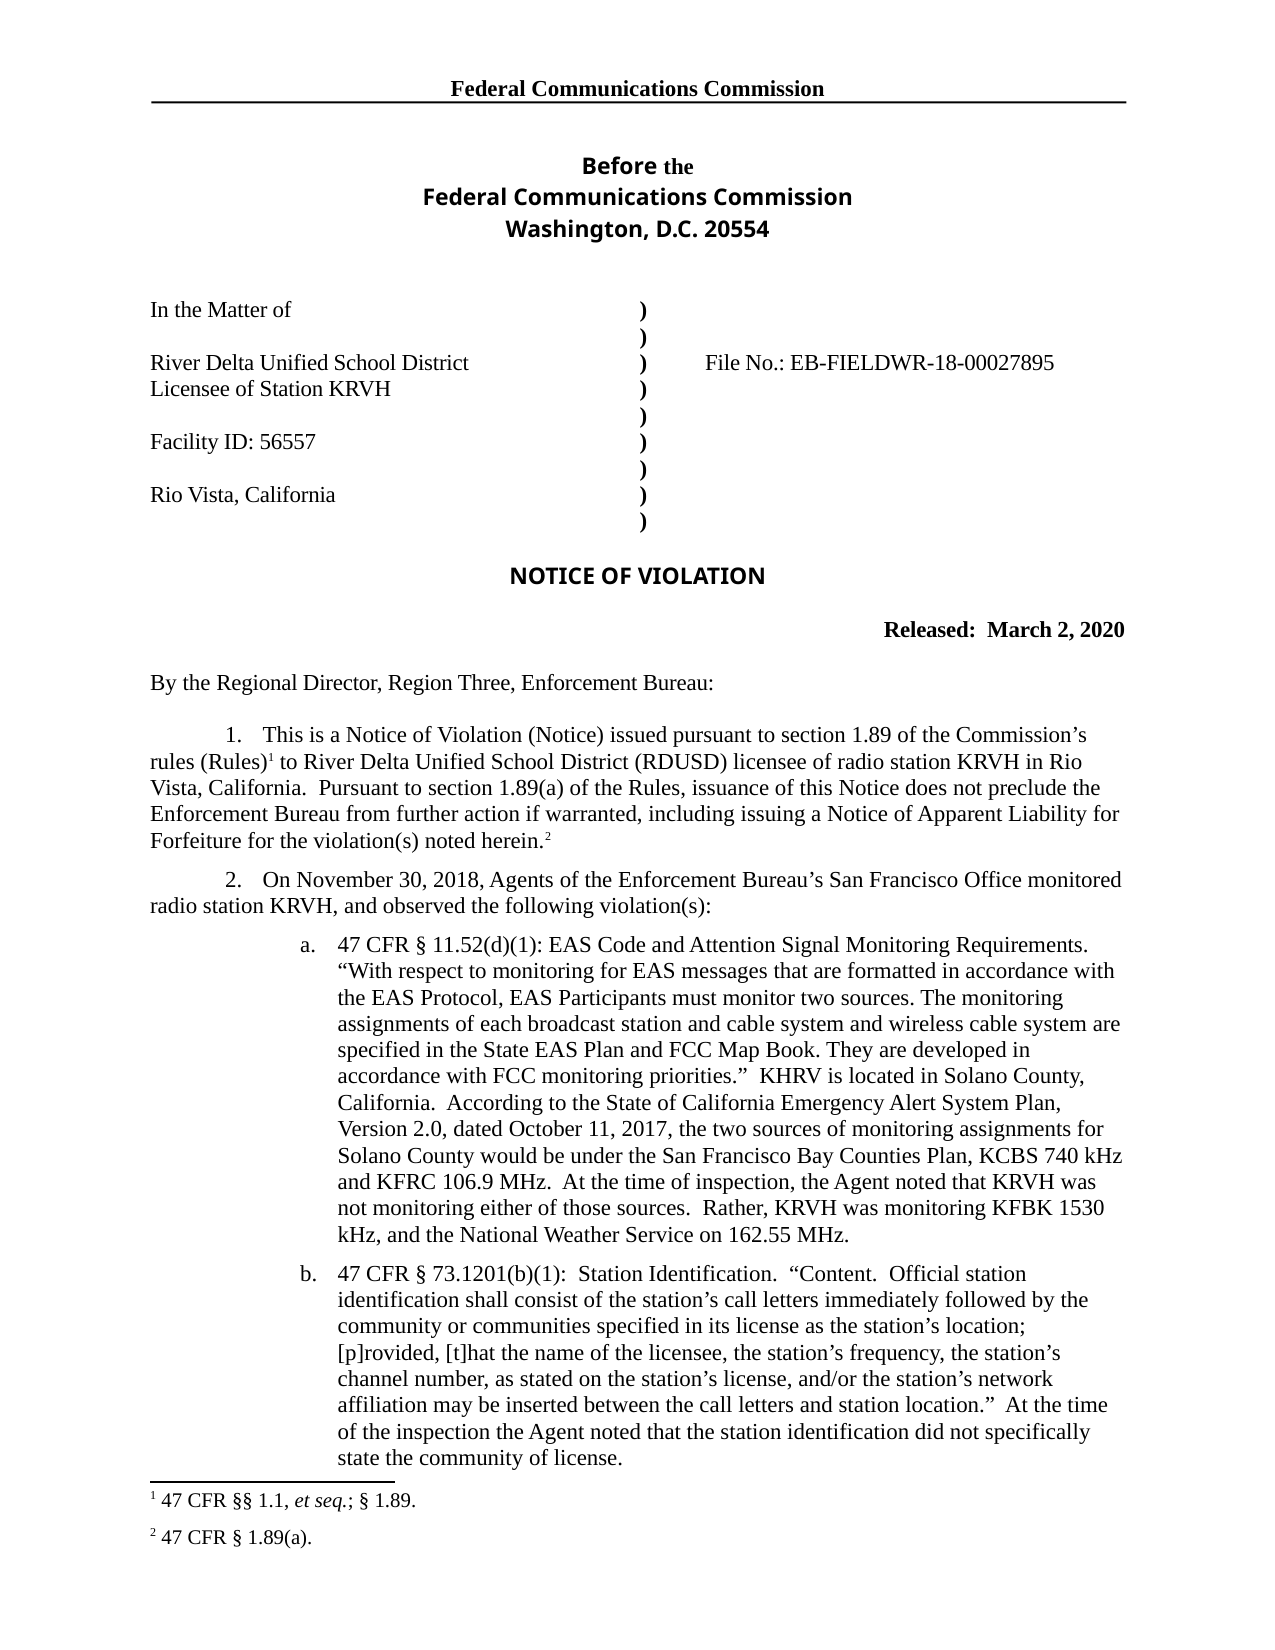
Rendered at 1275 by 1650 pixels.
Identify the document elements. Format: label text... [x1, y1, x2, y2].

table_header In the Matter of River Delta Unified School District Licensee of Station KRVH Facility ID: 56557 Rio Vista, California [139, 296, 628, 534]
text This is a Notice of Violation (Notice) issued pursuant to section 1.89 of the Commission’s rules (Rules) to River Delta Unified School District (RDUSD) licensee of radio station KRVH in Rio Vista, California. Pursuant to section 1.89(a) of the Rules, issuance of this Notice does not preclude the Enforcement Bureau from further action if warranted, including issuing a Notice of Apparent Liability for Forfeiture for the violation(s) noted herein. [150, 721, 1125, 853]
text Released: March 2, 2020 [150, 618, 1125, 642]
text Washington, D.C. 20554 [150, 212, 1125, 244]
list 47 CFR § 73.1201(b)(1): Station Identification. “Content. Official station identification shall consist of the station’s call letters immediately followed by the community or communities specified in its license as the station’s location; [p]rovided, [t]hat the name of the licensee, the station’s frequency, the station’s channel number, as stated on the station’s license, and/or the station’s network affiliation may be inserted between the call letters and station location.” At the time of the inspection the Agent noted that the station identification did not specifically state the community of license. [300, 1259, 1125, 1470]
text Before the [150, 150, 1125, 181]
list 47 CFR § 11.52(d)(1): EAS Code and Attention Signal Monitoring Requirements. “With respect to monitoring for EAS messages that are formatted in accordance with the EAS Protocol, EAS Participants must monitor two sources. The monitoring assignments of each broadcast station and cable system and wireless cable system are specified in the State EAS Plan and FCC Map Book. They are developed in accordance with FCC monitoring priorities.” KHRV is located in Solano County, California. According to the State of California Emergency Alert System Plan, Version 2.0, dated October 11, 2017, the two sources of monitoring assignments for Solano County would be under the San Francisco Bay Counties Plan, KCBS 740 kHz and KFRC 106.9 MHz. At the time of inspection, the Agent noted that KRVH was not monitoring either of those sources. Rather, KRVH was monitoring KFBK 1530 kHz, and the National Weather Service on 162.55 MHz. [300, 931, 1125, 1247]
text Notice of Violation [150, 560, 1125, 591]
text Federal Communications Commission [150, 181, 1125, 212]
table_header File No.: EB-FIELDWR-18-00027895 [694, 296, 1136, 534]
table_header ) ) ) ) ) ) ) ) ) [628, 296, 694, 534]
text On November 30, 2018, Agents of the Enforcement Bureau’s San Francisco Office monitored radio station KRVH, and observed the following violation(s): [150, 866, 1125, 918]
text By the Regional Director, Region Three, Enforcement Bureau: [150, 669, 1125, 695]
